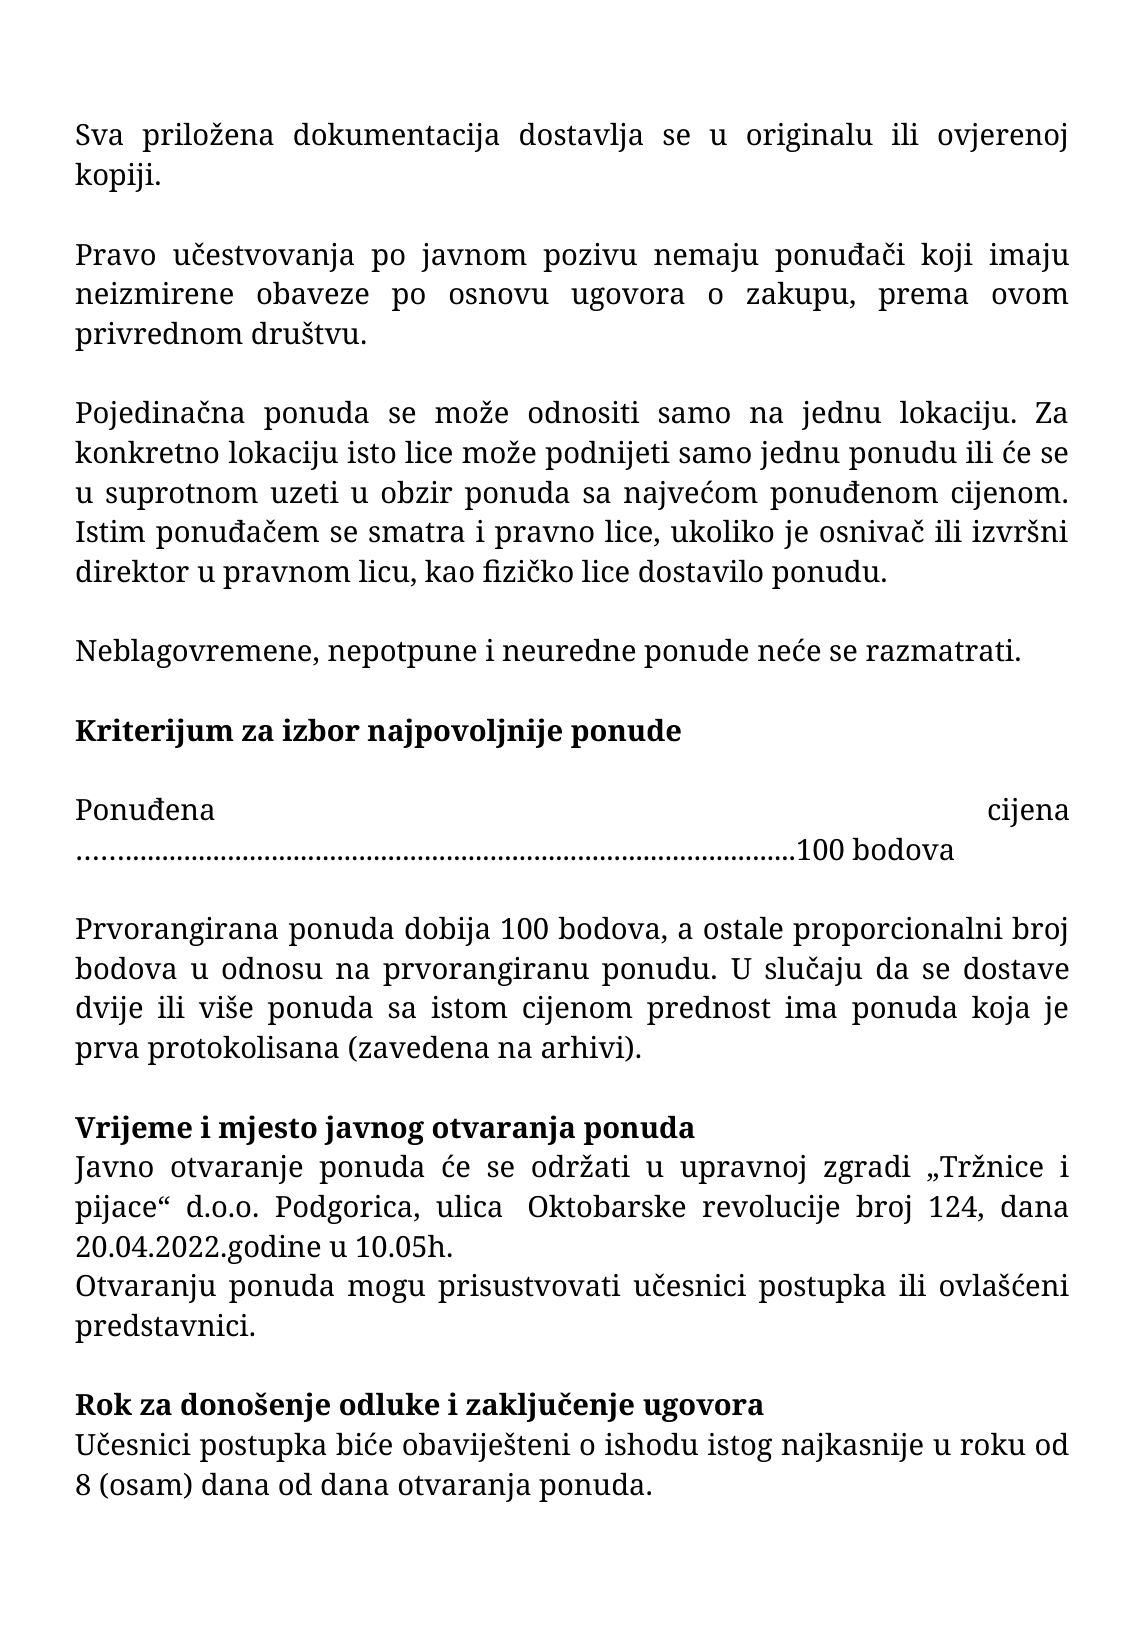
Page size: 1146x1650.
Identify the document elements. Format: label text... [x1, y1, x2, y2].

text Učesnici postupka biće obaviješteni o ishodu istog najkasnije u roku od 8 (osam) dana od dana otvaranja ponuda. [75, 1424, 1070, 1504]
text Prvorangirana ponuda dobija 100 bodova, a ostale proporcionalni broj bodova u odnosu na prvorangiranu ponudu. U slučaju da se dostave dvije ili više ponuda sa istom cijenom prednost ima ponuda koja je prva protokolisana (zavedena na arhivi). [75, 908, 1070, 1067]
text Rok za donošenje odluke i zaključenje ugovora [75, 1385, 1070, 1424]
text Ponuđena cijena ……............................................................................................100 bodova [75, 789, 1070, 869]
text Pojedinačna ponuda se može odnositi samo na jednu lokaciju. Za konkretno lokaciju isto lice može podnijeti samo jednu ponudu ili će se u suprotnom uzeti u obzir ponuda sa najvećom ponuđenom cijenom. Istim ponuđačem se smatra i pravno lice, ukoliko je osnivač ili izvršni direktor u pravnom licu, kao fizičko lice dostavilo ponudu. [75, 392, 1070, 591]
text Neblagovremene, nepotpune i neuredne ponude neće se razmatrati. [75, 631, 1070, 670]
text Javno otvaranje ponuda će se održati u upravnoj zgradi „Tržnice i pijace“ d.o.o. Podgorica, ulica Oktobarske revolucije broj 124, dana 20.04.2022.godine u 10.05h. [75, 1147, 1070, 1266]
text Vrijeme i mjesto javnog otvaranja ponuda [75, 1107, 1070, 1147]
text Pravo učestvovanja po javnom pozivu nemaju ponuđači koji imaju neizmirene obaveze po osnovu ugovora o zakupu, prema ovom privrednom društvu. [75, 234, 1070, 353]
text Otvaranju ponuda mogu prisustvovati učesnici postupka ili ovlašćeni predstavnici. [75, 1266, 1070, 1345]
text Sva priložena dokumentacija dostavlja se u originalu ili ovjerenoj kopiji. [75, 115, 1070, 194]
text Kriterijum za izbor najpovoljnije ponude [75, 710, 1070, 750]
